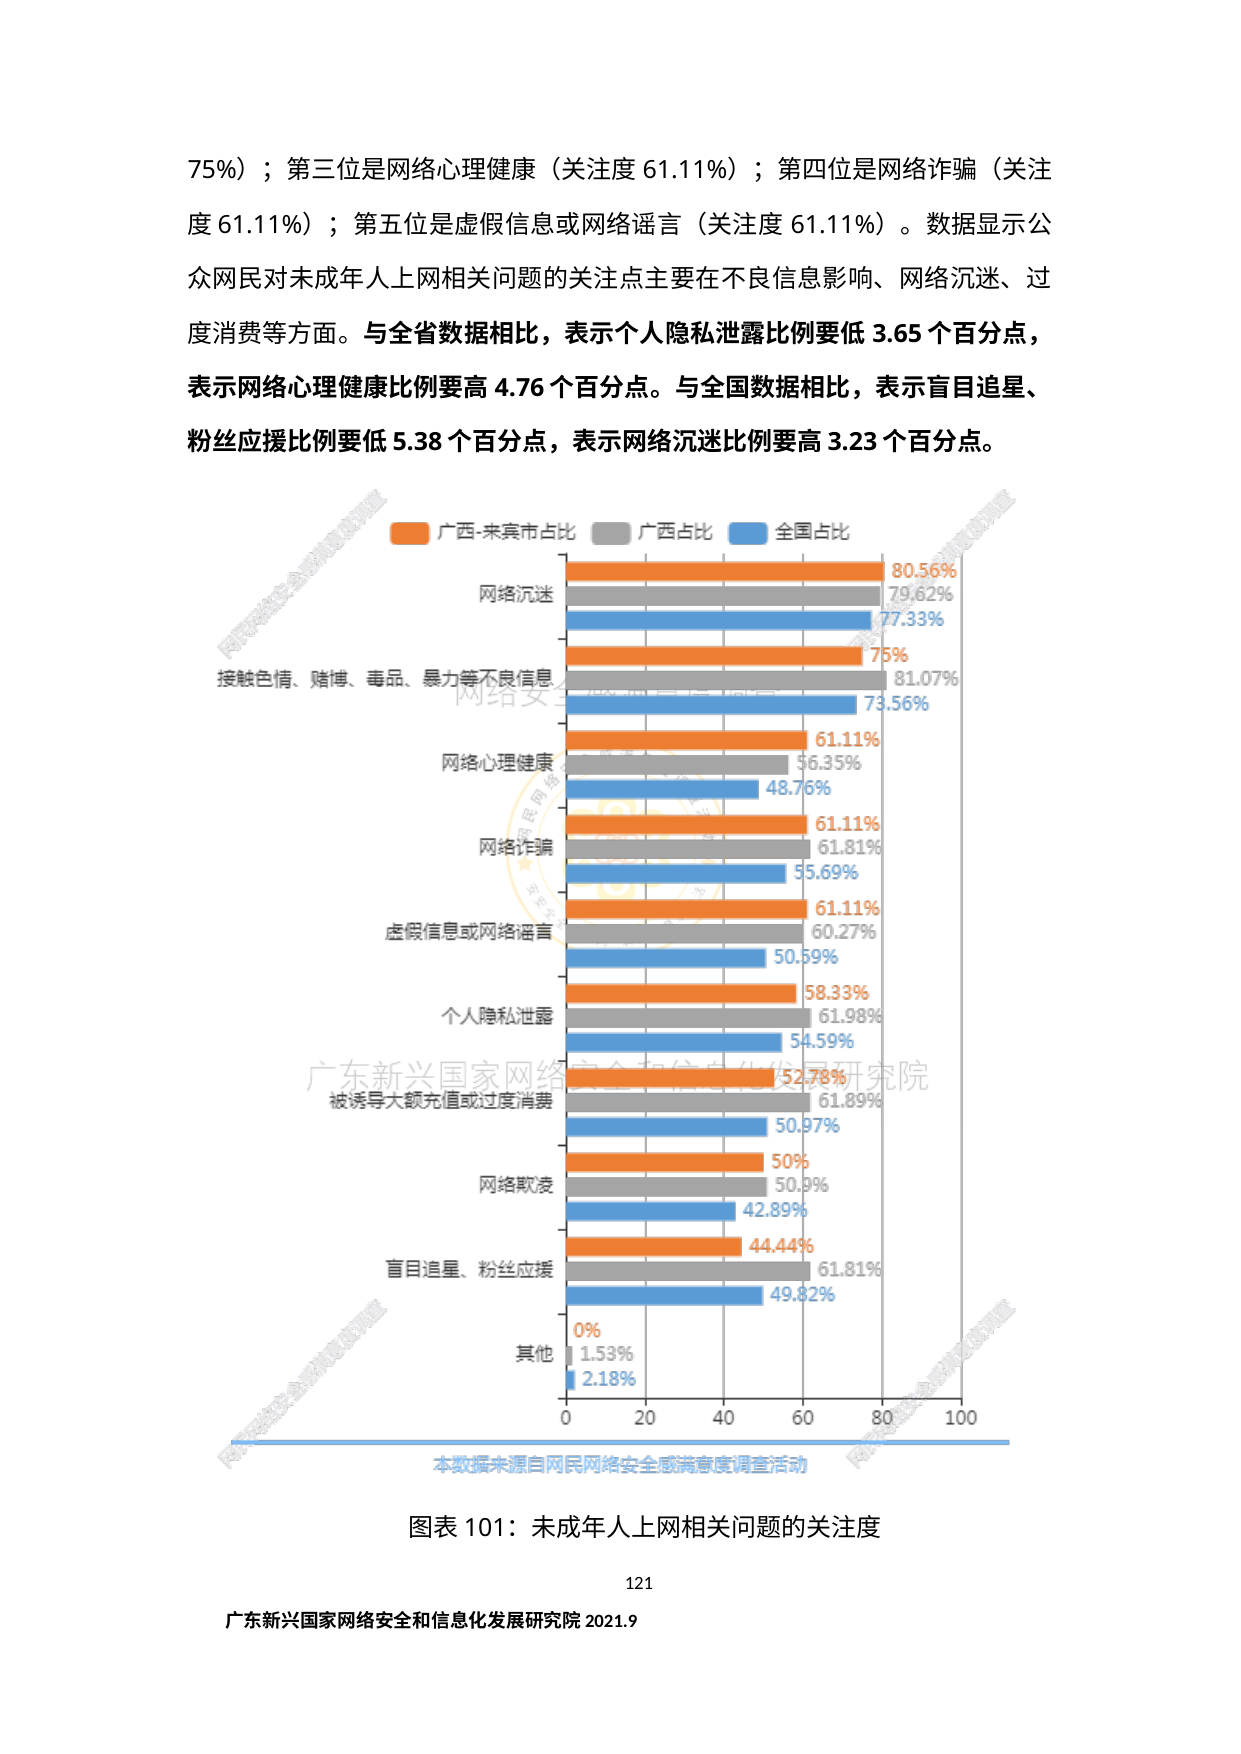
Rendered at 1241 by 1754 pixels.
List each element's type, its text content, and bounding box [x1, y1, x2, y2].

picture [202, 476, 1039, 1492]
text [187, 150, 1053, 458]
text 图表101：未成年人上网相关问题的关注度 [187, 1507, 1053, 1543]
